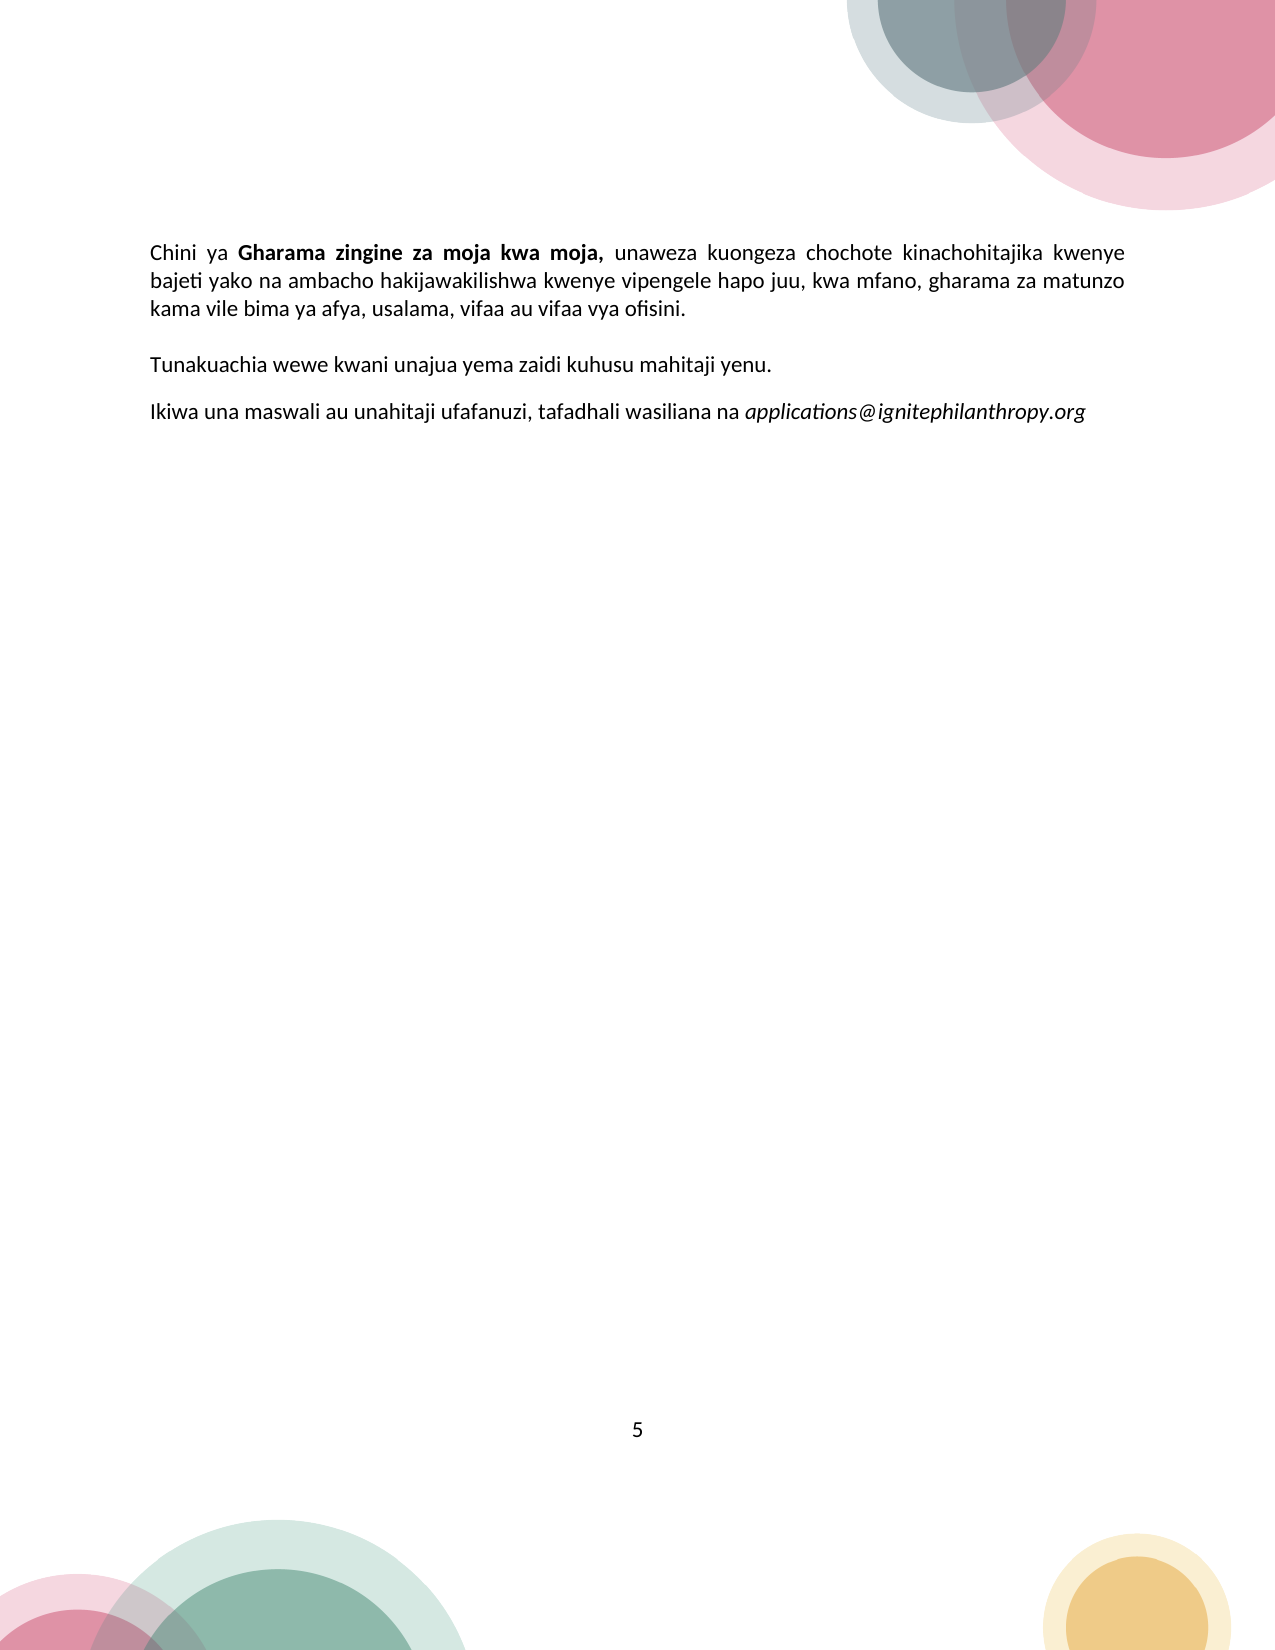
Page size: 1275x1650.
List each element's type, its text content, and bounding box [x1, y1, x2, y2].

text Chini ya Gharama zingine za moja kwa moja, unaweza kuongeza chochote kinachohitajika kwenye bajeti yako na ambacho hakijawakilishwa kwenye vipengele hapo juu, kwa mfano, gharama za matunzo kama vile bima ya afya, usalama, vifaa au vifaa vya ofisini. [150, 238, 1125, 322]
text Tunakuachia wewe kwani unajua yema zaidi kuhusu mahitaji yenu. [150, 350, 1125, 378]
picture [0, 0, 1275, 1650]
text Ikiwa una maswali au unahitaji ufafanuzi, tafadhali wasiliana na applications@ignitephilanthropy.org [150, 397, 1125, 425]
